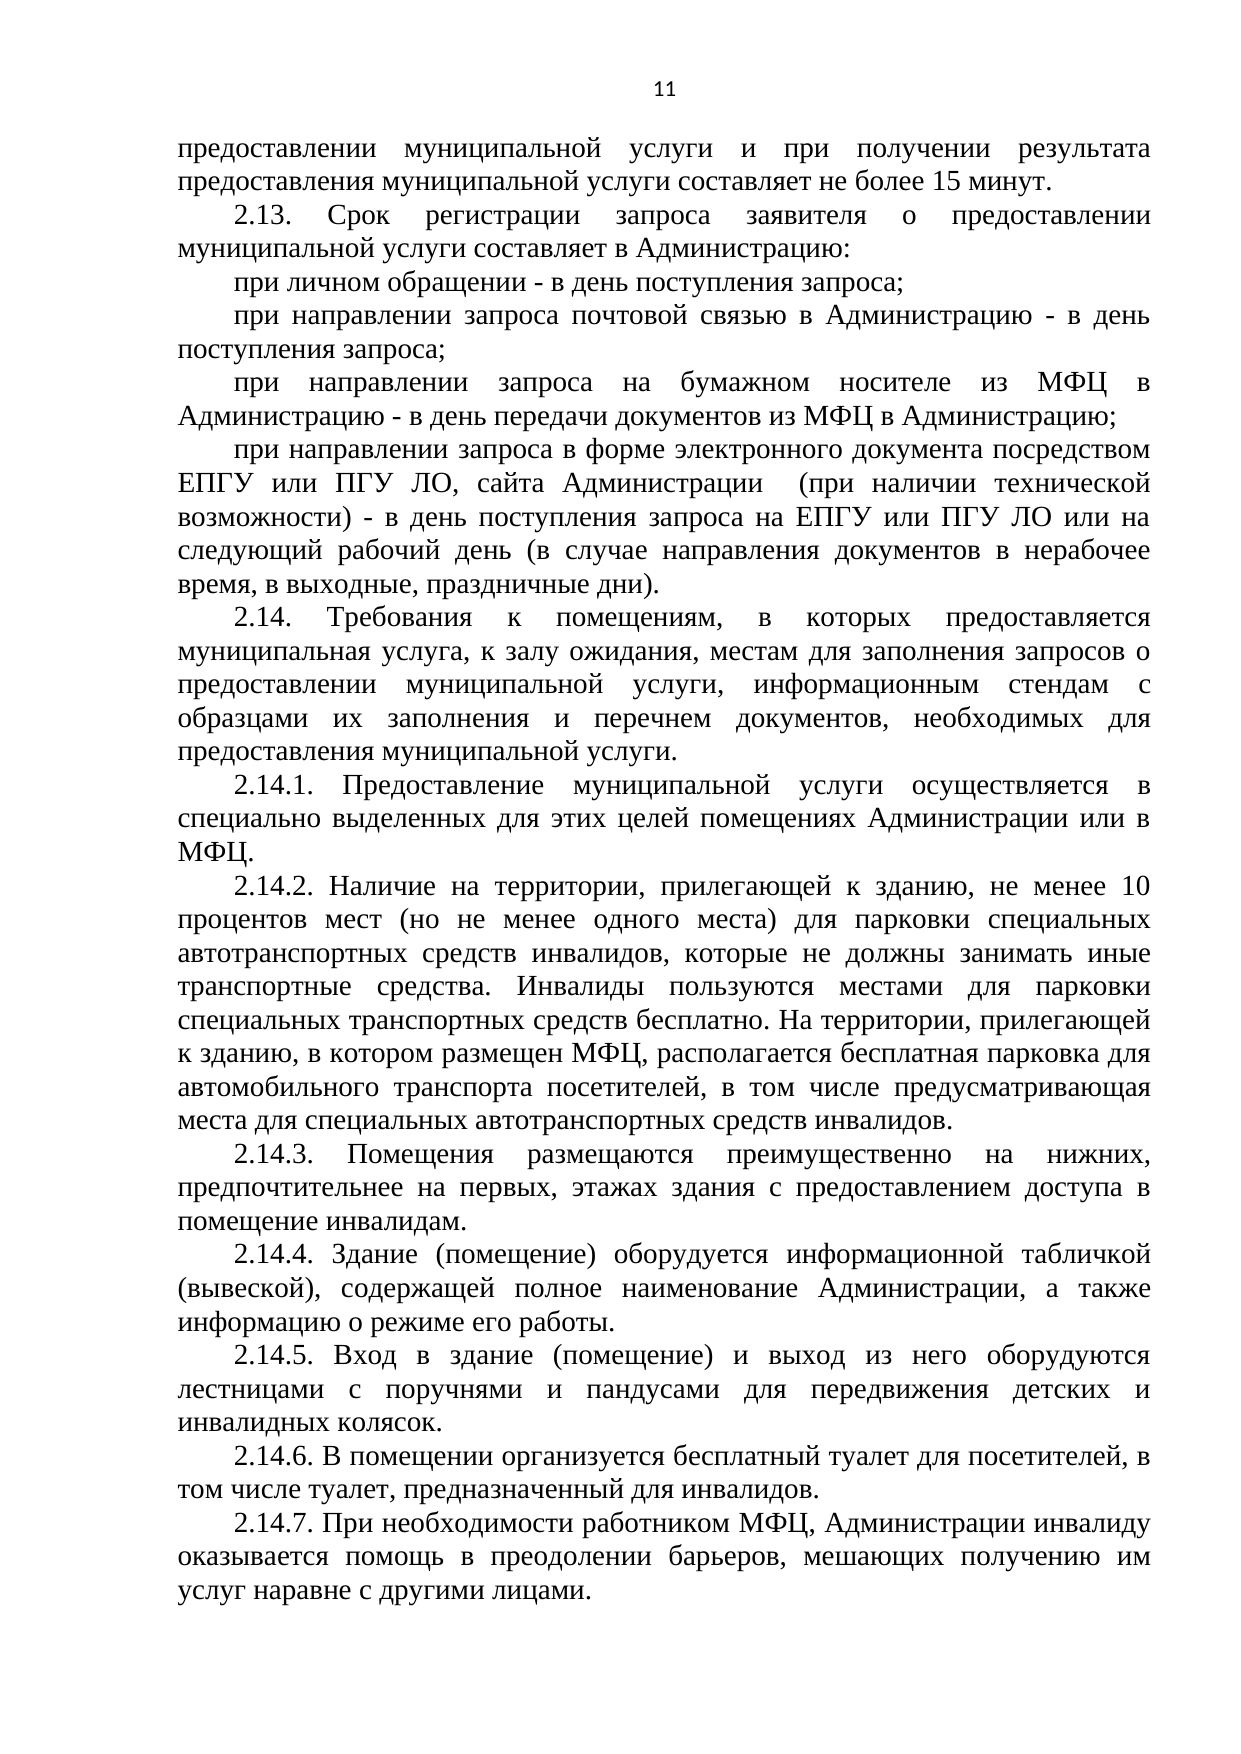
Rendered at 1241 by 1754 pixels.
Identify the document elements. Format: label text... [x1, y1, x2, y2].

text 2.14.1. Предоставление муниципальной услуги осуществляется в специально выделенных для этих целей помещениях Администрации или в МФЦ. [177, 767, 1152, 868]
text 2.14.6. В помещении организуется бесплатный туалет для посетителей, в том числе туалет, предназначенный для инвалидов. [177, 1438, 1152, 1505]
text при направлении запроса почтовой связью в Администрацию - в день поступления запроса; [177, 297, 1152, 364]
text 2.14.7. При необходимости работником МФЦ, Администрации инвалиду оказывается помощь в преодолении барьеров, мешающих получению им услуг наравне с другими лицами. [177, 1505, 1152, 1606]
text 2.14.2. Наличие на территории, прилегающей к зданию, не менее 10 процентов мест (но не менее одного места) для парковки специальных автотранспортных средств инвалидов, которые не должны занимать иные транспортные средства. Инвалиды пользуются местами для парковки специальных транспортных средств бесплатно. На территории, прилегающей к зданию, в котором размещен МФЦ, располагается бесплатная парковка для автомобильного транспорта посетителей, в том числе предусматривающая места для специальных автотранспортных средств инвалидов. [177, 868, 1152, 1136]
text при направлении запроса на бумажном носителе из МФЦ в Администрацию - в день передачи документов из МФЦ в Администрацию; [177, 364, 1152, 432]
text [177, 130, 1152, 197]
text 2.14.3. Помещения размещаются преимущественно на нижних, предпочтительнее на первых, этажах здания с предоставлением доступа в помещение инвалидам. [177, 1136, 1152, 1237]
text 2.14. Требования к помещениям, в которых предоставляется муниципальная услуга, к залу ожидания, местам для заполнения запросов о предоставлении муниципальной услуги, информационным стендам с образцами их заполнения и перечнем документов, необходимых для предоставления муниципальной услуги. [177, 599, 1152, 767]
text при направлении запроса в форме электронного документа посредством ЕПГУ или ПГУ ЛО, сайта Администрации (при наличии технической возможности) - в день поступления запроса на ЕПГУ или ПГУ ЛО или на следующий рабочий день (в случае направления документов в нерабочее время, в выходные, праздничные дни). [177, 432, 1152, 599]
text 2.14.5. Вход в здание (помещение) и выход из него оборудуются лестницами с поручнями и пандусами для передвижения детских и инвалидных колясок. [177, 1337, 1152, 1438]
text при личном обращении - в день поступления запроса; [177, 264, 1152, 297]
text 2.14.4. Здание (помещение) оборудуется информационной табличкой (вывеской), содержащей полное наименование Администрации, а также информацию о режиме его работы. [177, 1237, 1152, 1337]
text 2.13. Срок регистрации запроса заявителя о предоставлении муниципальной услуги составляет в Администрацию: [177, 197, 1152, 264]
